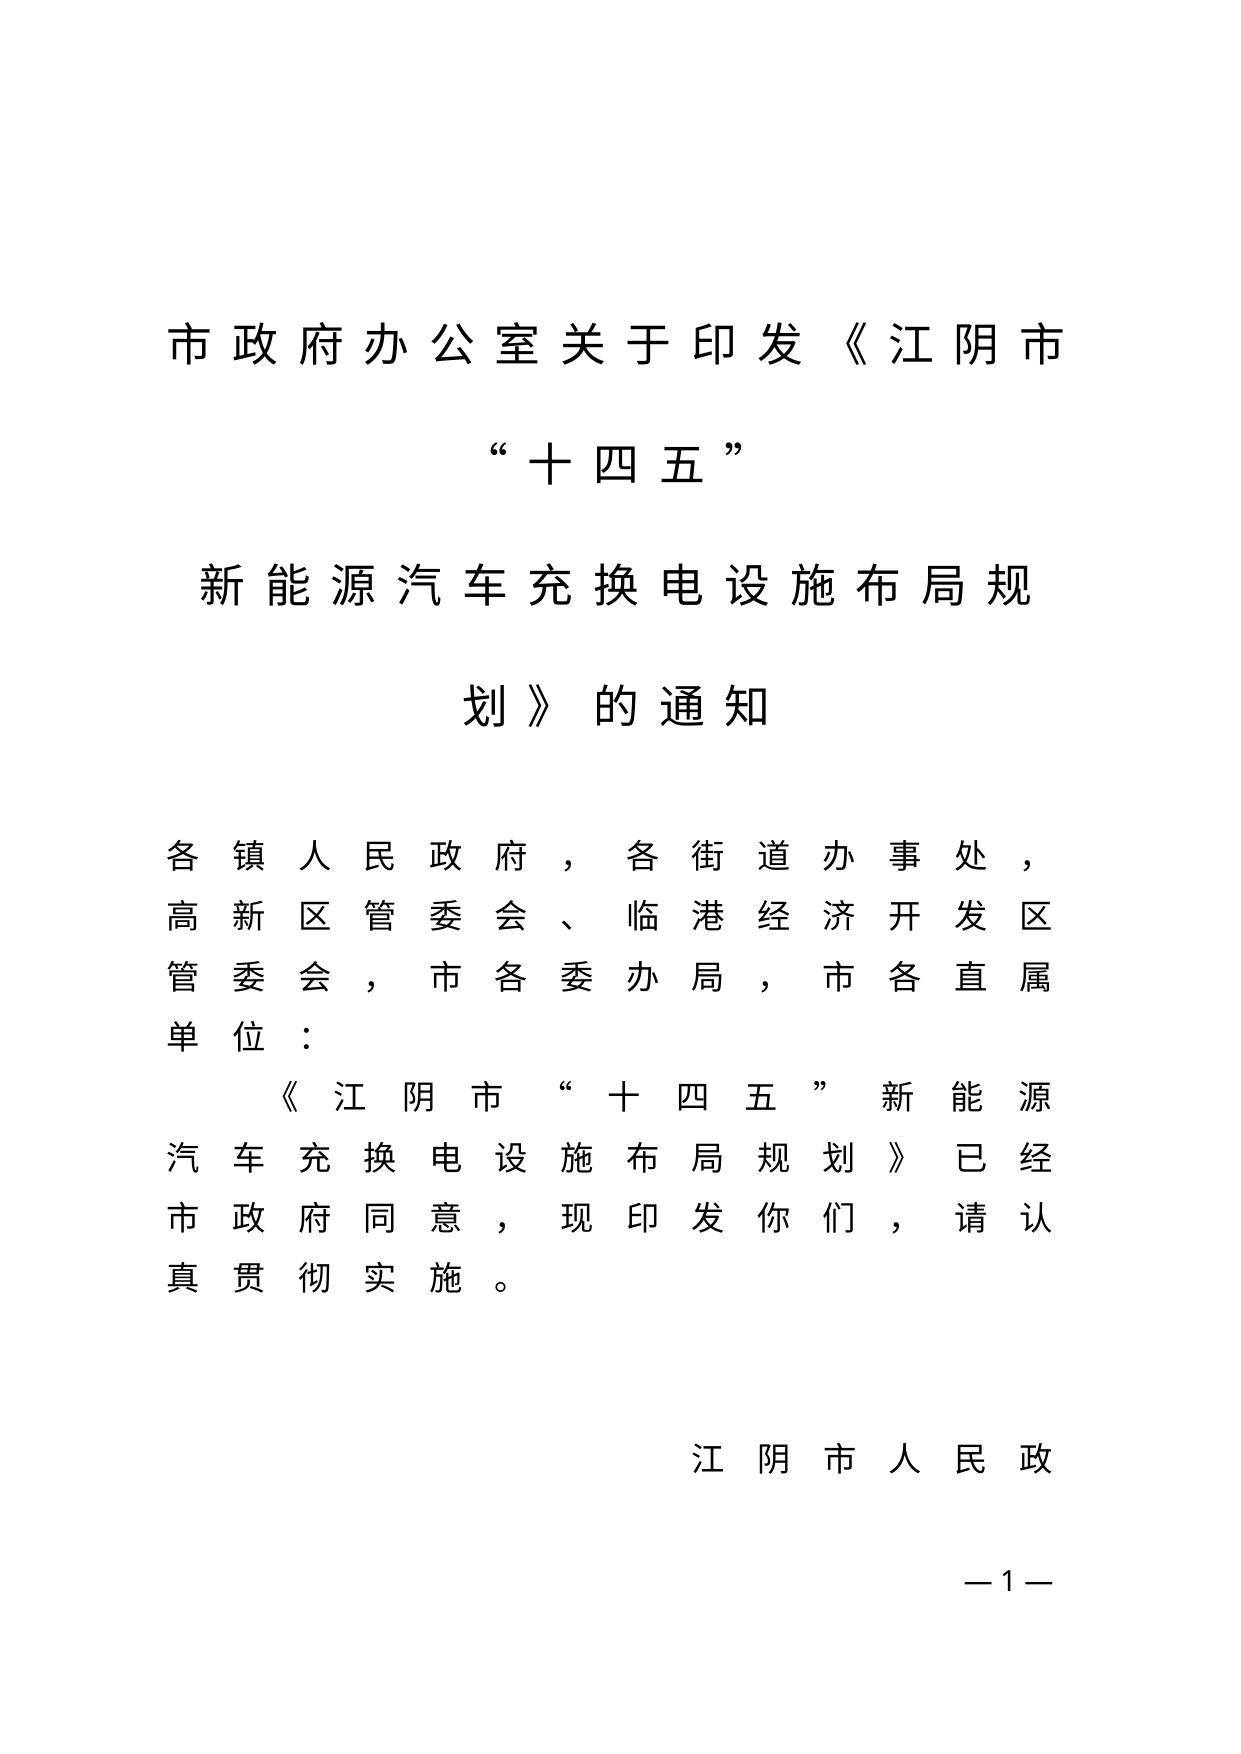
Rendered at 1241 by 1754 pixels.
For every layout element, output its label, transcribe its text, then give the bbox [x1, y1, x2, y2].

text 江阴市人民政府办公室 [167, 1427, 1085, 1487]
text 市政府办公室关于印发《江阴市“十四五” [167, 281, 1085, 522]
text 各镇人民政府，各街道办事处，高新区管委会、临港经济开发区管委会，市各委办局，市各直属单位： [167, 824, 1085, 1065]
text 《江阴市“十四五”新能源汽车充换电设施布局规划》已经市政府同意，现印发你们，请认真贯彻实施。 [167, 1065, 1085, 1306]
text 新能源汽车充换电设施布局规划》的通知 [167, 522, 1085, 763]
